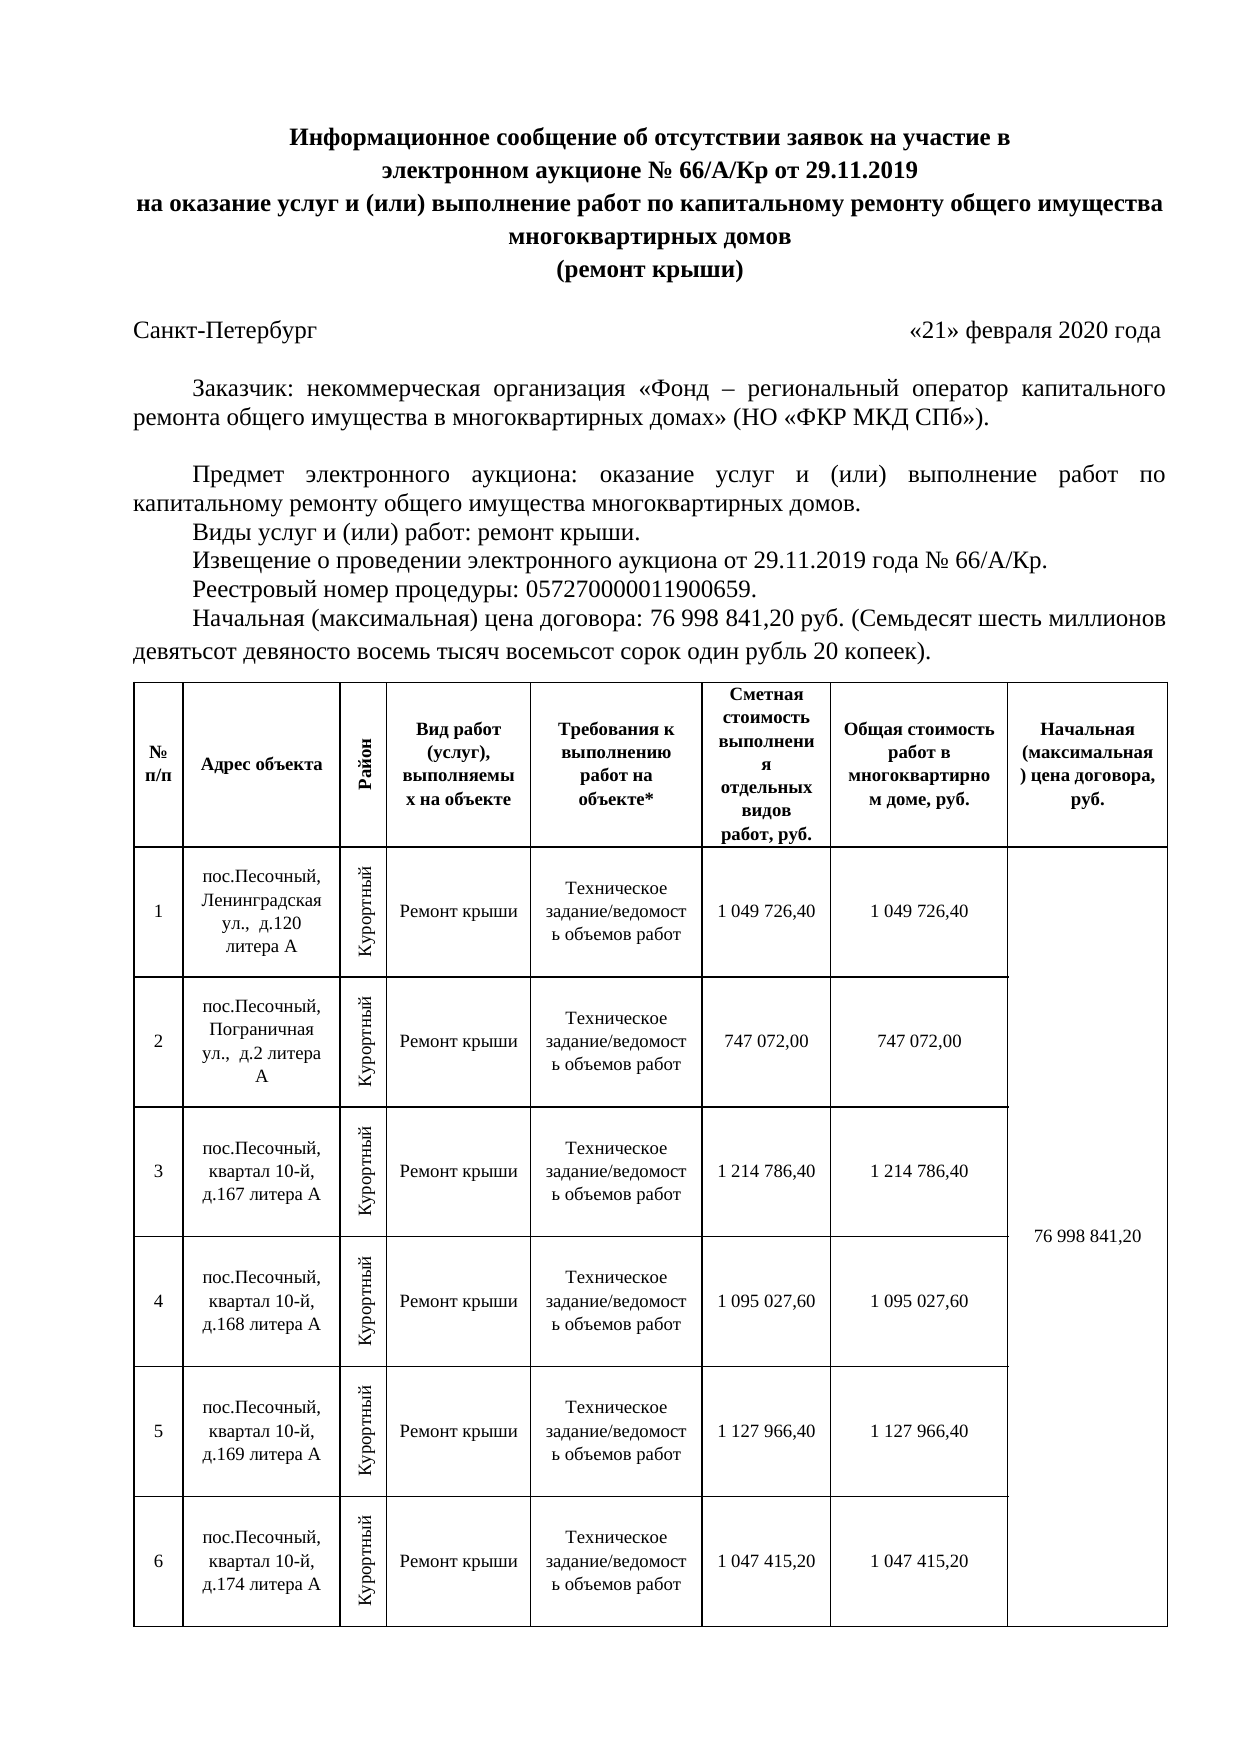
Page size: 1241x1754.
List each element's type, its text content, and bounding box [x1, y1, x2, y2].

text на оказание услуг и (или) выполнение работ по капитальному ремонту общего имущества многоквартирных домов [133, 188, 1167, 249]
table_cell Техническое задание/ведомость объемов работ [531, 848, 701, 976]
table_cell 1 [135, 848, 182, 976]
table_cell Ремонт крыши [387, 1237, 530, 1366]
table_cell 3 [135, 1108, 182, 1236]
table_cell Техническое задание/ведомость объемов работ [531, 978, 701, 1106]
table_cell Ремонт крыши [387, 848, 530, 976]
table_cell Ремонт крыши [387, 1367, 530, 1496]
table_cell Курортный [341, 1497, 386, 1626]
text Реестровый номер процедуры: 057270000011900659. [133, 574, 1167, 603]
text Санкт-Петербург «21» февраля 2020 года [133, 316, 1167, 344]
table_cell 1 047 415,20 [831, 1497, 1007, 1626]
table_header Начальная (максимальная) цена договора, руб. [1008, 683, 1167, 846]
text (ремонт крыши) [133, 254, 1167, 282]
text электронном аукционе № 66/А/Кр от 29.11.2019 [133, 155, 1167, 183]
table_cell 5 [135, 1367, 182, 1496]
table_cell пос.Песочный, квартал 10-й, д.167 литера А [184, 1108, 339, 1236]
table_header Требования к выполнению работ на объекте* [531, 683, 701, 846]
table_cell Курортный [341, 848, 386, 976]
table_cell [531, 1497, 701, 1626]
table_header № п/п [135, 683, 182, 846]
table_cell Ремонт крыши [387, 1497, 530, 1626]
table_cell 4 [135, 1237, 182, 1366]
text Извещение о проведении электронного аукциона от 29.11.2019 года № 66/А/Кр. [133, 546, 1167, 574]
table_cell 1 214 786,40 [831, 1108, 1007, 1236]
table_header Общая стоимость работ в многоквартирном доме, руб. [831, 683, 1007, 846]
table_cell Курортный [341, 1108, 386, 1236]
table_header Адрес объекта [184, 683, 339, 846]
table_cell пос.Песочный, квартал 10-й, д.174 литера А [184, 1497, 339, 1626]
table_cell 1 095 027,60 [831, 1237, 1007, 1366]
table_cell Курортный [341, 978, 386, 1106]
text Предмет электронного аукциона: оказание услуг и (или) выполнение работ по капитальному ремонту общего имущества многоквартирных домов. [133, 459, 1167, 517]
table_cell Курортный [341, 1367, 386, 1496]
table_header Вид работ (услуг), выполняемых на объекте [387, 683, 530, 846]
text Заказчик: некоммерческая организация «Фонд – региональный оператор капитального ремонта общего имущества в многоквартирных домах» (НО «ФКР МКД СПб»). [133, 373, 1167, 431]
table_cell Ремонт крыши [387, 1108, 530, 1236]
table_cell Ремонт крыши [387, 978, 530, 1106]
table_cell 76 998 841,20 [1008, 848, 1167, 1626]
table_cell 2 [135, 978, 182, 1106]
table_cell Техническое задание/ведомость объемов работ [531, 1237, 701, 1366]
table_cell 1 047 415,20 [703, 1497, 830, 1626]
table_cell 1 095 027,60 [703, 1237, 830, 1366]
table_header Район [341, 683, 386, 846]
table_cell пос.Песочный, квартал 10-й, д.168 литера А [184, 1237, 339, 1366]
table_cell пос.Песочный, Ленинградская ул., д.120 литера А [184, 848, 339, 976]
table_cell 1 049 726,40 [703, 848, 830, 976]
table_cell 6 [135, 1497, 182, 1626]
table_cell 747 072,00 [831, 978, 1007, 1106]
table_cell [531, 1367, 701, 1496]
table_cell 747 072,00 [703, 978, 830, 1106]
text Информационное сообщение об отсутствии заявок на участие в [133, 122, 1167, 150]
table_cell 1 127 966,40 [703, 1367, 830, 1496]
table_cell Курортный [341, 1237, 386, 1366]
table_cell 1 127 966,40 [831, 1367, 1007, 1496]
table_cell пос.Песочный, Пограничная ул., д.2 литера А [184, 978, 339, 1106]
table_header Сметная стоимость выполнения отдельных видов работ, руб. [703, 683, 830, 846]
table_cell пос.Песочный, квартал 10-й, д.169 литера А [184, 1367, 339, 1496]
text Виды услуг и (или) работ: ремонт крыши. [133, 517, 1167, 546]
text Начальная (максимальная) цена договора: 76 998 841,20 руб. (Семьдесят шесть миллионов девятьсот девяносто восемь тысяч восемьсот сорок один рубль 20 копеек). [133, 603, 1167, 665]
table_cell Техническое задание/ведомость объемов работ [531, 1108, 701, 1236]
table_cell 1 214 786,40 [703, 1108, 830, 1236]
table_cell 1 049 726,40 [831, 848, 1007, 976]
